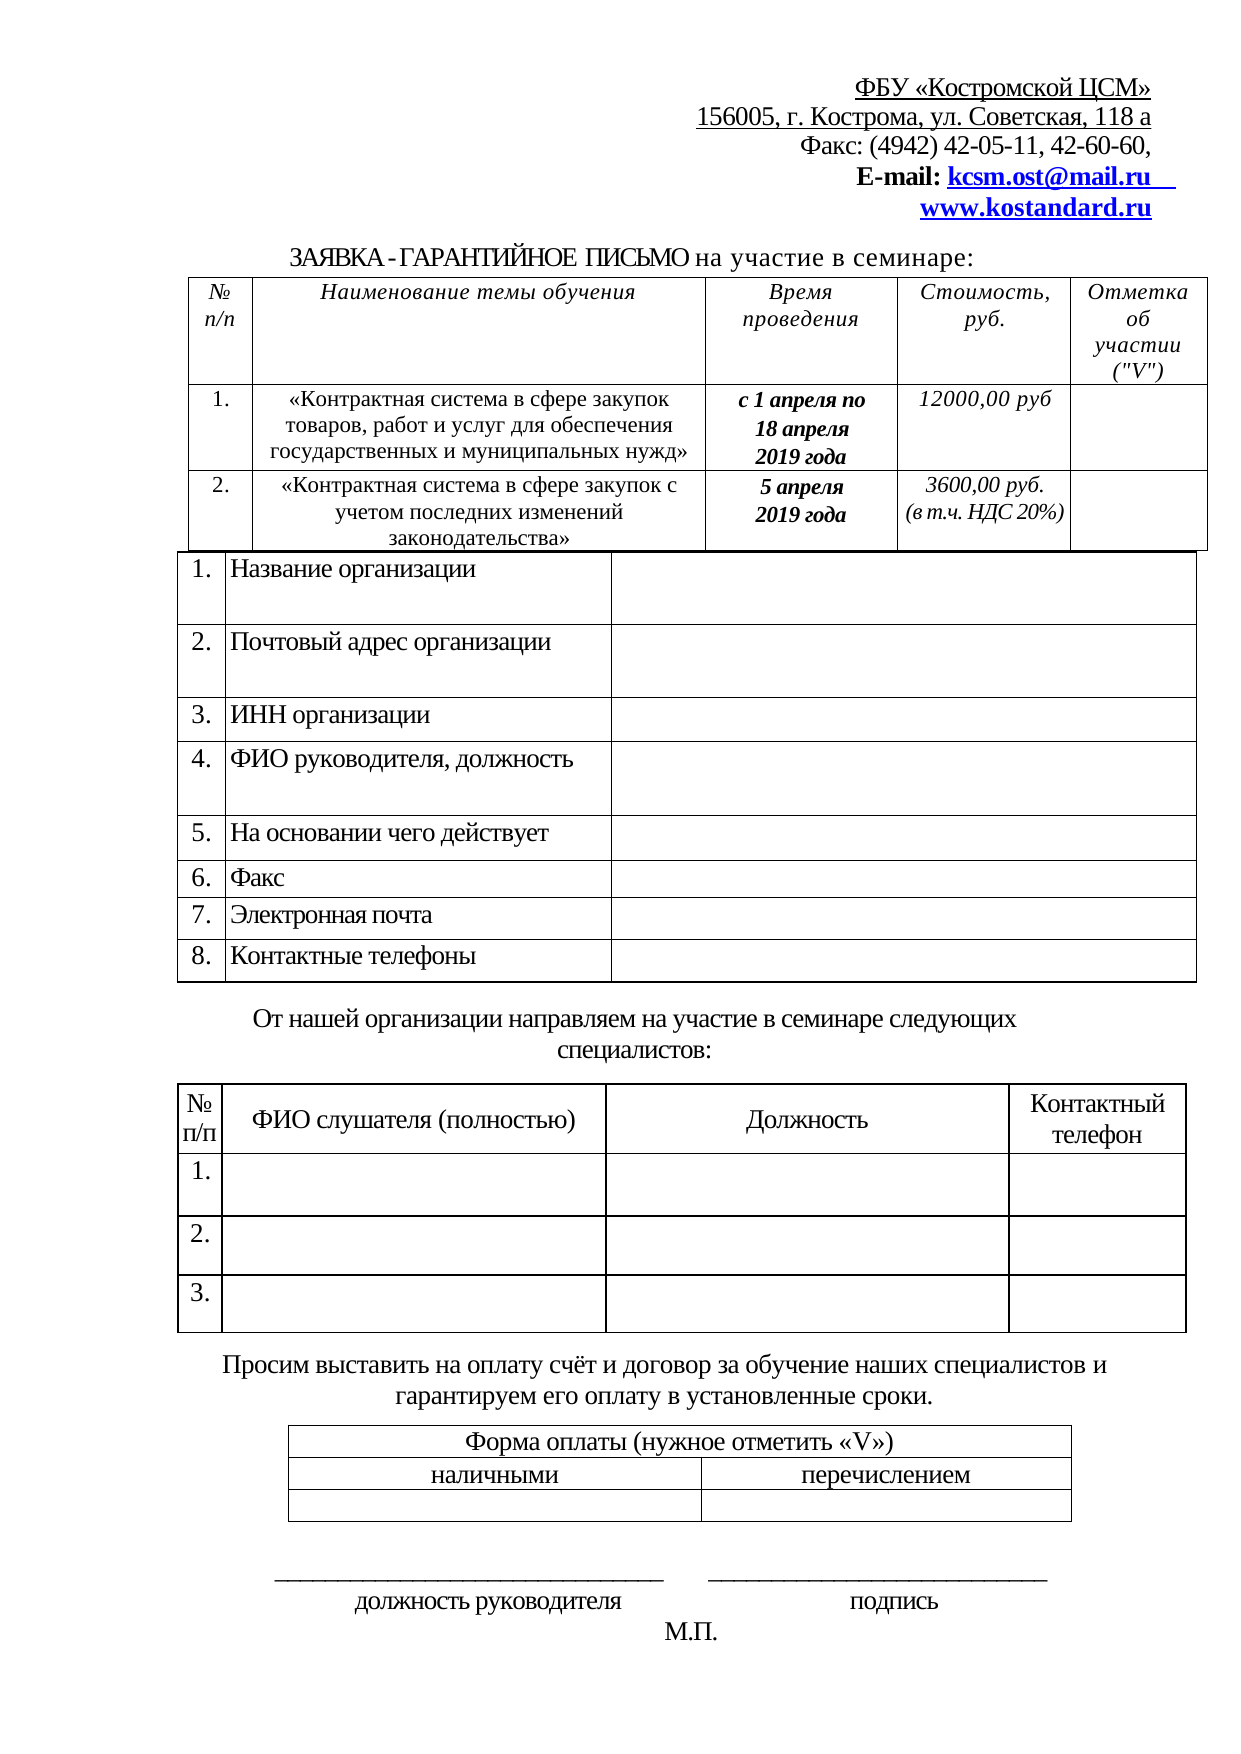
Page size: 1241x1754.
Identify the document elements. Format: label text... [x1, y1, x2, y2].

table_cell Почтовый адрес организации [226, 625, 611, 697]
text www.kostandard.ru [177, 191, 1152, 222]
table_cell [612, 898, 1196, 938]
table_cell [607, 1154, 1008, 1215]
table_cell На основании чего действует [226, 816, 611, 859]
table_cell Факс [226, 861, 611, 897]
table_cell [1010, 1154, 1185, 1215]
table_cell 5 апреля 2019 года [706, 471, 897, 550]
table_header Отметка об участии ("V") [1071, 278, 1207, 384]
table_cell Контактные телефоны [226, 940, 611, 981]
table_cell [607, 1217, 1008, 1274]
table_header Контактный телефон [1010, 1085, 1185, 1153]
table_header Название организации [226, 553, 611, 624]
table_cell перечислением [702, 1458, 1071, 1489]
table_cell [1071, 385, 1207, 470]
table_cell 8. [178, 940, 225, 981]
text ФБУ «Костромской ЦСМ» [177, 74, 1152, 102]
table_header Форма оплаты (нужное отметить «V») [289, 1426, 1071, 1457]
table_cell «Контрактная система в сфере закупок с учетом последних изменений законодательства» [253, 471, 705, 550]
text Просим выставить на оплату счёт и договор за обучение наших специалистов и гарантируем его оплату в установленные сроки. [177, 1348, 1152, 1410]
table_cell 3600,00 руб. (в т.ч. НДС 20%) [898, 471, 1070, 550]
table_cell [1192, 940, 1196, 981]
text Факс: (4942) 42-05-11, 42-60-60, [177, 131, 1152, 160]
table_cell ФИО руководителя, должность [226, 742, 611, 815]
table_cell 1. [179, 1154, 221, 1215]
table_cell [612, 698, 1196, 741]
table_header № п/п [189, 278, 252, 384]
text E-mail: kcsm.ost@mail.ru [177, 160, 1152, 191]
table_cell 1. [189, 385, 252, 470]
table_cell [612, 625, 1196, 697]
table_header № п/п [179, 1085, 221, 1153]
table_cell 2. [189, 471, 252, 550]
table_cell 2. [178, 625, 225, 697]
table_header [612, 553, 1196, 624]
table_cell [1071, 471, 1207, 550]
table_header Наименование темы обучения [253, 278, 705, 384]
table_cell [607, 1276, 1008, 1332]
text От нашей организации направляем на участие в семинаре следующих специалистов: [177, 1002, 1092, 1064]
table_header Время проведения [706, 278, 897, 384]
table_cell [612, 742, 1196, 815]
text _______________________________ ___________________________ [177, 1553, 1151, 1584]
table_header Стоимость, руб. [898, 278, 1070, 384]
table_header Должность [607, 1085, 1008, 1153]
table_cell 5. [178, 816, 225, 859]
text должность руководителя подпись [177, 1584, 1151, 1616]
table_cell [612, 816, 1196, 859]
table_cell [702, 1490, 1071, 1521]
table_cell [289, 1490, 701, 1521]
table_cell Электронная почта [226, 898, 611, 938]
table_header ФИО слушателя (полностью) [223, 1085, 605, 1153]
table_cell [1010, 1276, 1185, 1332]
table_cell [1010, 1217, 1185, 1274]
table_cell [612, 861, 1196, 897]
table_cell наличными [289, 1458, 701, 1489]
text . Кострома, ул. Советская, 118 а [177, 103, 1152, 131]
table_cell ИНН организации [226, 698, 611, 741]
table_cell 3. [178, 698, 225, 741]
table_cell 2. [179, 1217, 221, 1274]
table_cell [612, 940, 616, 981]
table_cell 7. [178, 898, 225, 938]
table_cell 6. [178, 861, 225, 897]
text ЗАЯВКА - ГАРАНТИЙНОЕ ПИСЬМО на участие в семинаре: [88, 241, 1092, 273]
text М.П. [177, 1616, 1151, 1647]
table_cell 12000,00 руб [898, 385, 1070, 470]
table_header 1. [178, 553, 225, 624]
table_cell «Контрактная система в сфере закупок товаров, работ и услуг для обеспечения государственных и муниципальных нужд» [253, 385, 705, 470]
table_cell 4. [178, 742, 225, 815]
table_cell 3. [179, 1276, 221, 1332]
